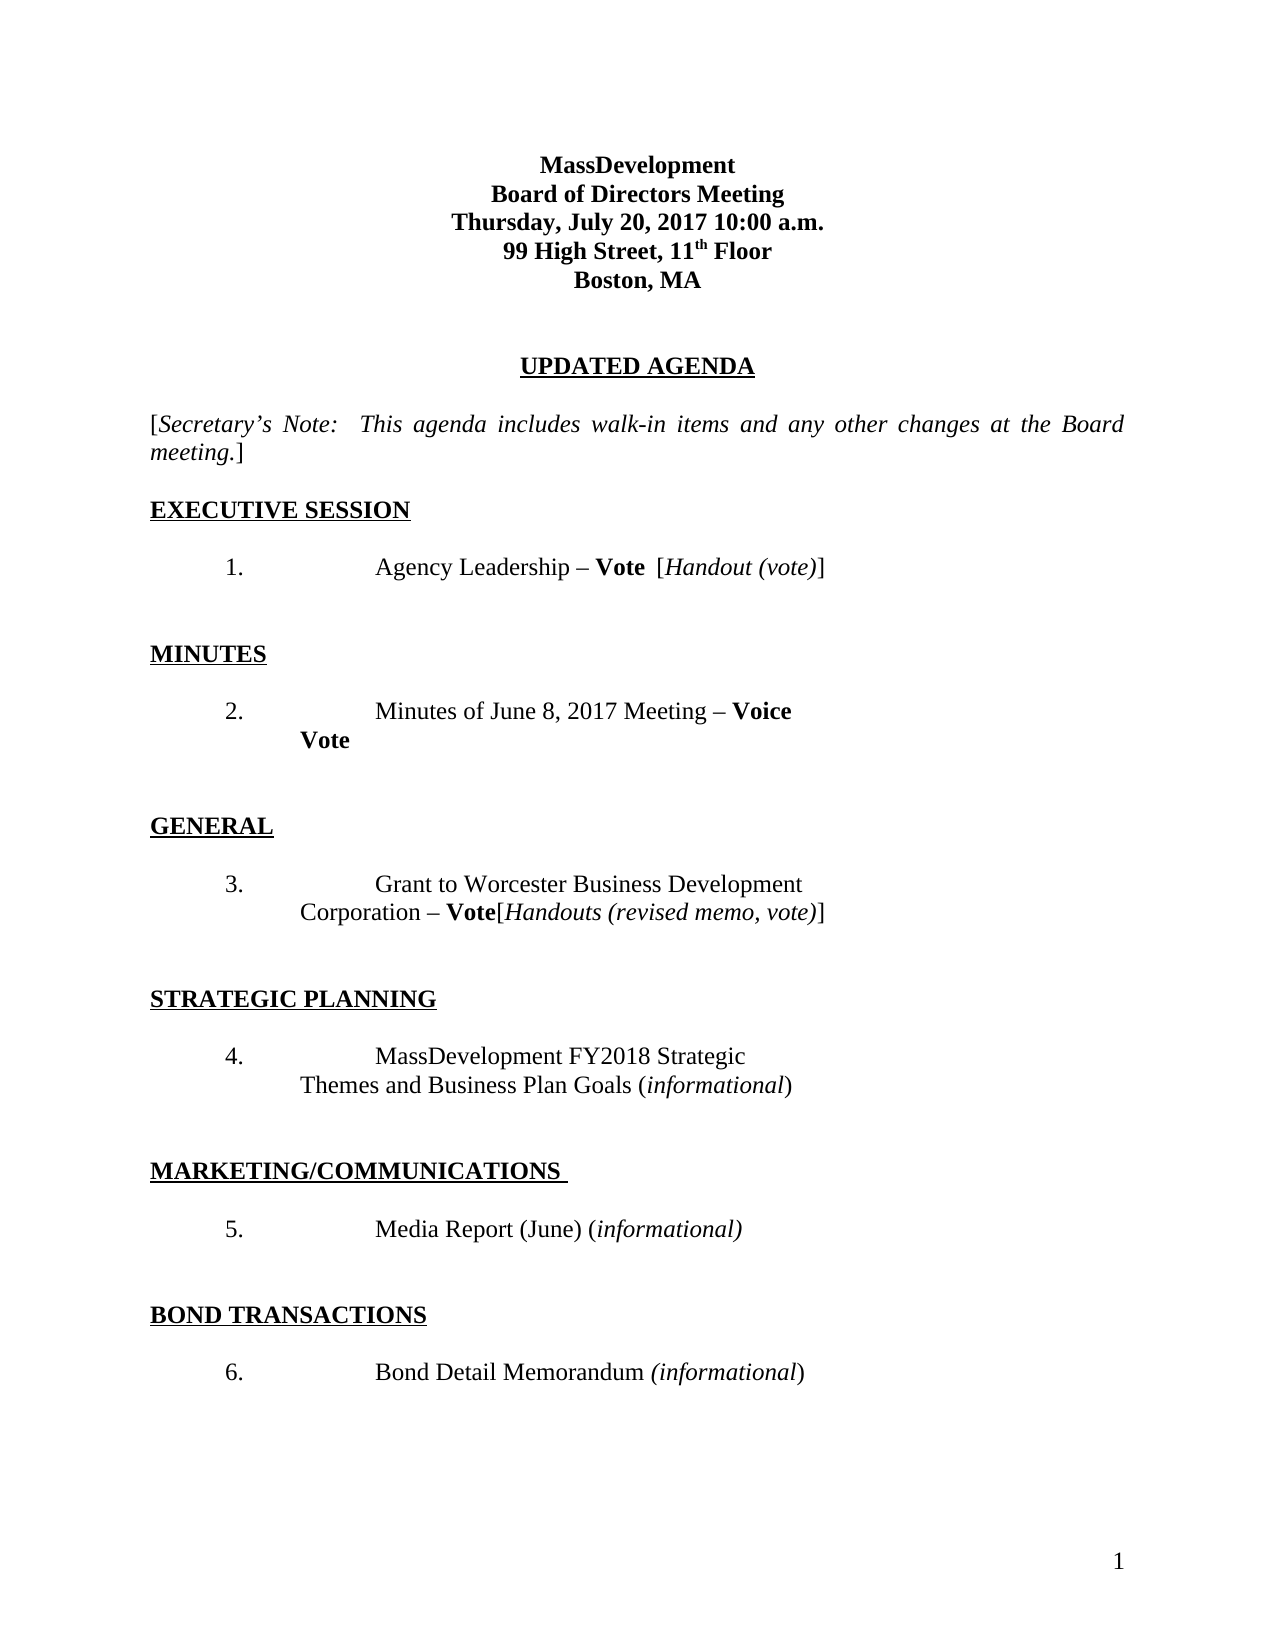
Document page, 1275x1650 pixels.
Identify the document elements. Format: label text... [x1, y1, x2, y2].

text Thursday, July 20, 2017 10:00 a.m. [150, 207, 1125, 236]
text [Secretary’s Note: This agenda includes walk-in items and any other changes at the Board meeting.] [150, 409, 1125, 466]
list EXECUTIVE SESSION [150, 495, 1125, 524]
text BOND TRANSACTIONS [150, 1300, 1125, 1329]
text MassDevelopment [150, 150, 1125, 179]
text Boston, MA [150, 265, 1125, 294]
text UPDATED AGENDA [150, 351, 1125, 380]
text STRATEGIC PLANNING [150, 984, 1125, 1012]
list Grant to Worcester Business Development Corporation – Vote [Handouts (revised memo, vote)] [225, 869, 825, 926]
list GENERAL [150, 811, 1125, 840]
list MassDevelopment FY2018 Strategic Themes and Business Plan Goals (informational) [225, 1041, 825, 1099]
text MINUTES [150, 639, 1125, 667]
text MARKETING/COMMUNICATIONS [150, 1156, 1125, 1185]
list Bond Detail Memorandum (informational) [225, 1357, 825, 1386]
text 99 High Street, 11th Floor [150, 236, 1125, 265]
list Minutes of June 8, 2017 Meeting – Voice Vote [225, 696, 825, 754]
list Media Report (June) (informational) [225, 1214, 825, 1242]
list Agency Leadership – Vote [Handout (vote)] [225, 552, 825, 581]
text Board of Directors Meeting [150, 179, 1125, 207]
